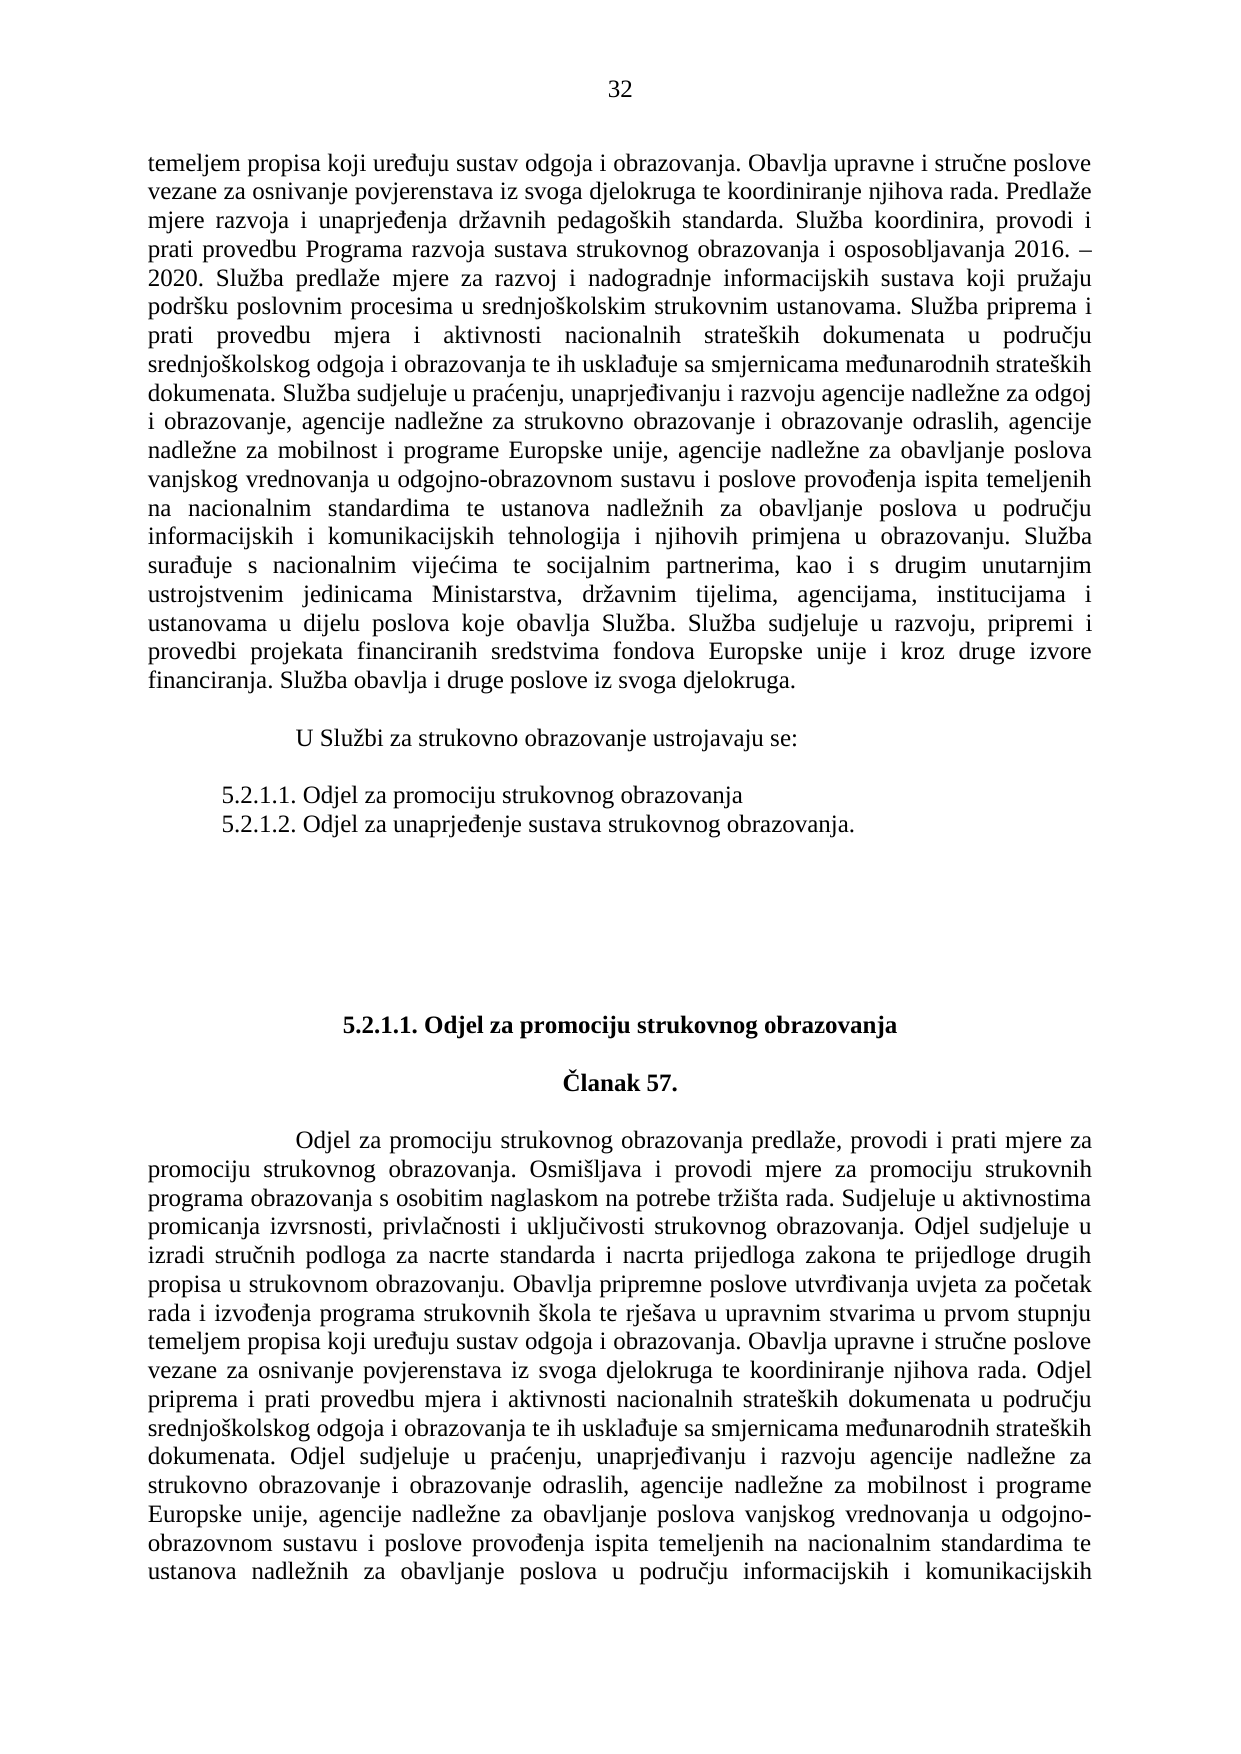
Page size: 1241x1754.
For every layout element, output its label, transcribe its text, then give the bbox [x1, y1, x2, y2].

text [148, 1125, 1093, 1585]
text 5.2.1.1. Odjel za promociju strukovnog obrazovanja [148, 780, 1093, 809]
text Članak 57. [148, 1068, 1093, 1096]
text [148, 148, 1093, 694]
text 5.2.1.1. Odjel za promociju strukovnog obrazovanja [148, 1010, 1093, 1039]
text 5.2.1.2. Odjel za unaprjeđenje sustava strukovnog obrazovanja. [148, 809, 1093, 838]
text U Službi za strukovno obrazovanje ustrojavaju se: [148, 723, 1093, 751]
